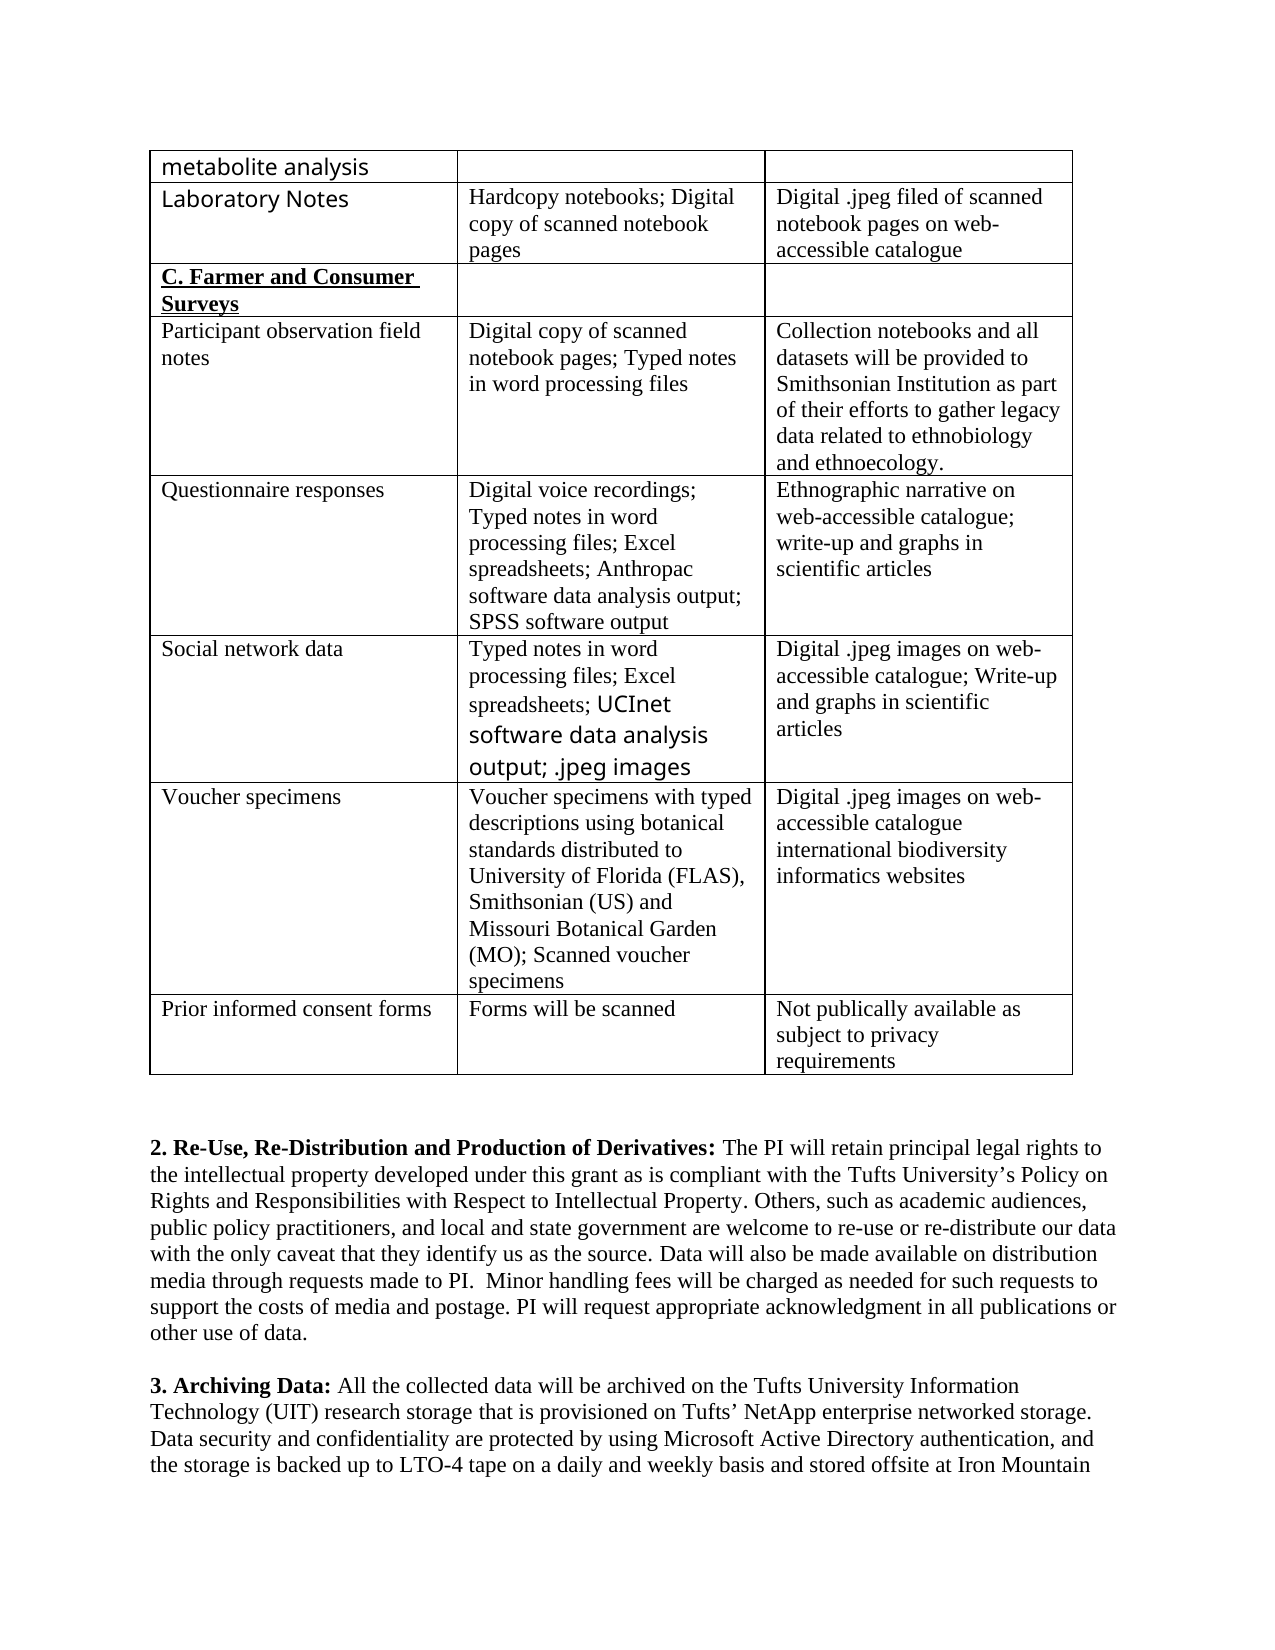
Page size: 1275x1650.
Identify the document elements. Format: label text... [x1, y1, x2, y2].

table_cell Voucher specimens [151, 783, 457, 994]
text 2. Re-Use, Re-Distribution and Production of Derivatives: The PI will retain principal legal rights to the intellectual property developed under this grant as is compliant with the Tufts University’s Policy on Rights and Responsibilities with Respect to Intellectual Property. Others, such as academic audiences, public policy practitioners, and local and state government are welcome to re-use or re-distribute our data with the only caveat that they identify us as the source. Data will also be made available on distribution media through requests made to PI. Minor handling fees will be charged as needed for such requests to support the costs of media and postage. PI will request appropriate acknowledgment in all publications or other use of data. [150, 1132, 1125, 1346]
table_cell Social network data [151, 636, 457, 782]
table_cell Digital copy of scanned notebook pages; Typed notes in word processing files [458, 317, 764, 475]
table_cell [151, 151, 457, 182]
table_cell Hardcopy notebooks; Digital copy of scanned notebook pages [458, 183, 764, 262]
table_cell Questionnaire responses [151, 476, 457, 634]
table_cell Participant observation field notes [151, 317, 457, 475]
table_cell Typed notes in word processing files; Excel spreadsheets; UCInet software data analysis output; .jpeg images [458, 636, 764, 782]
table_cell [766, 264, 1072, 316]
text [150, 1372, 1125, 1477]
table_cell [458, 151, 764, 182]
table_cell Not publically available as subject to privacy requirements [766, 995, 1072, 1074]
table_cell Collection notebooks and all datasets will be provided to Smithsonian Institution as part of their efforts to gather legacy data related to ethnobiology and ethnoecology. [766, 317, 1072, 475]
table_cell Digital .jpeg images on web-accessible catalogue; Write-up and graphs in scientific articles [766, 636, 1072, 782]
table_cell Digital voice recordings; Typed notes in word processing files; Excel spreadsheets; Anthropac software data analysis output; SPSS software output [458, 476, 764, 634]
table_cell Digital .jpeg images on web-accessible catalogue international biodiversity informatics websites [766, 783, 1072, 994]
table_cell Forms will be scanned [458, 995, 764, 1074]
table_cell C. Farmer and Consumer Surveys [151, 264, 457, 316]
table_cell Digital .jpeg filed of scanned notebook pages on web-accessible catalogue [766, 183, 1072, 262]
table_cell [458, 264, 764, 316]
table_cell Voucher specimens with typed descriptions using botanical standards distributed to University of Florida (FLAS), Smithsonian (US) and Missouri Botanical Garden (MO); Scanned voucher specimens [458, 783, 764, 994]
table_cell Ethnographic narrative on web-accessible catalogue; write-up and graphs in scientific articles [766, 476, 1072, 634]
table_cell Prior informed consent forms [151, 995, 457, 1074]
table_cell Laboratory Notes [151, 183, 457, 262]
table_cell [766, 151, 1072, 182]
